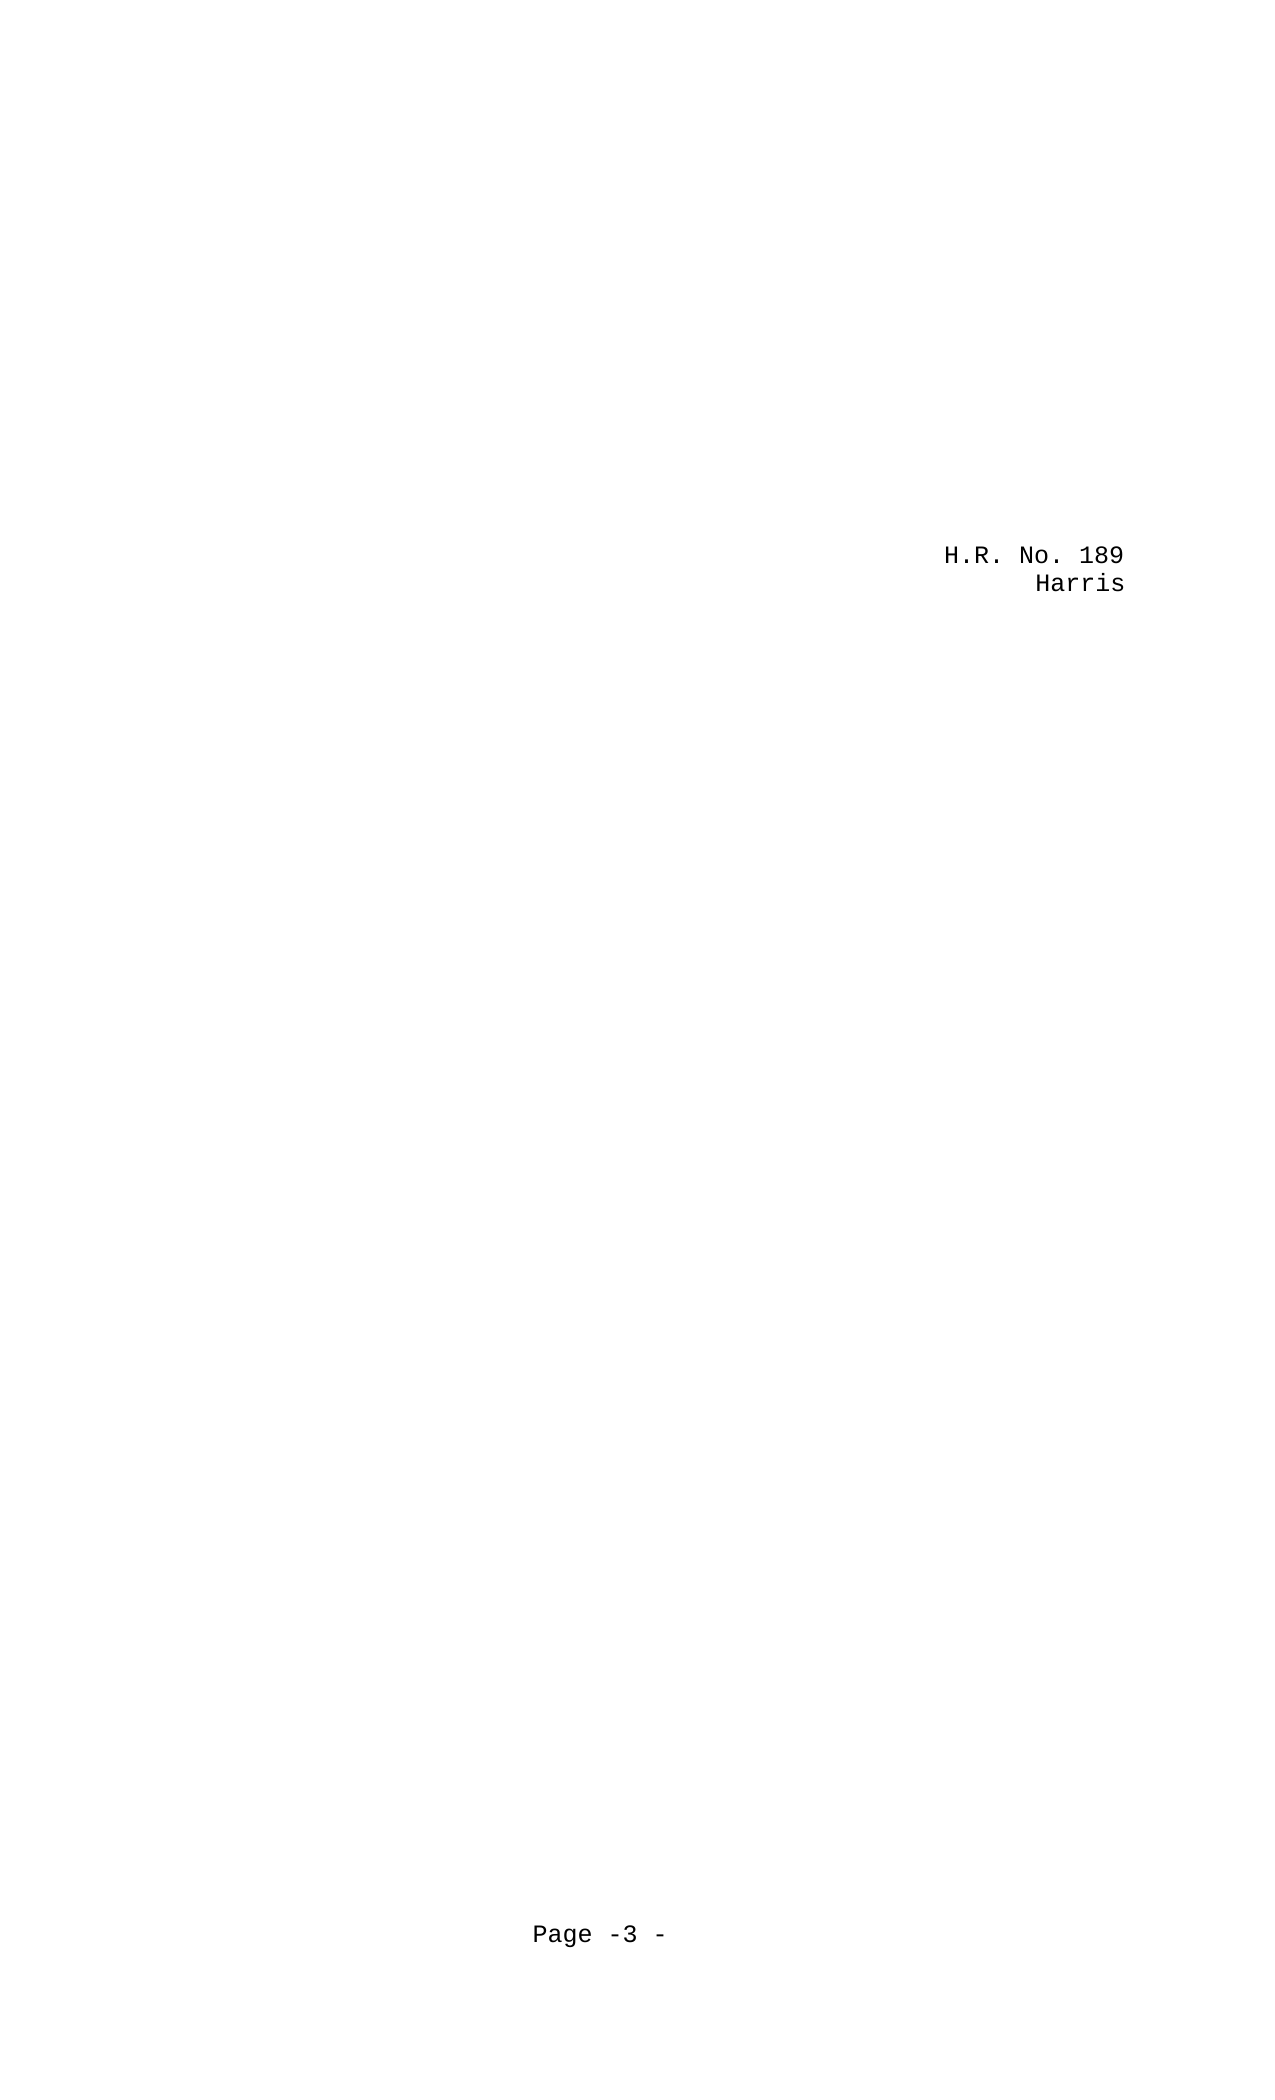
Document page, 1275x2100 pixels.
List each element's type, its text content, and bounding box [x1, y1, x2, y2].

text Harris [150, 571, 1125, 599]
